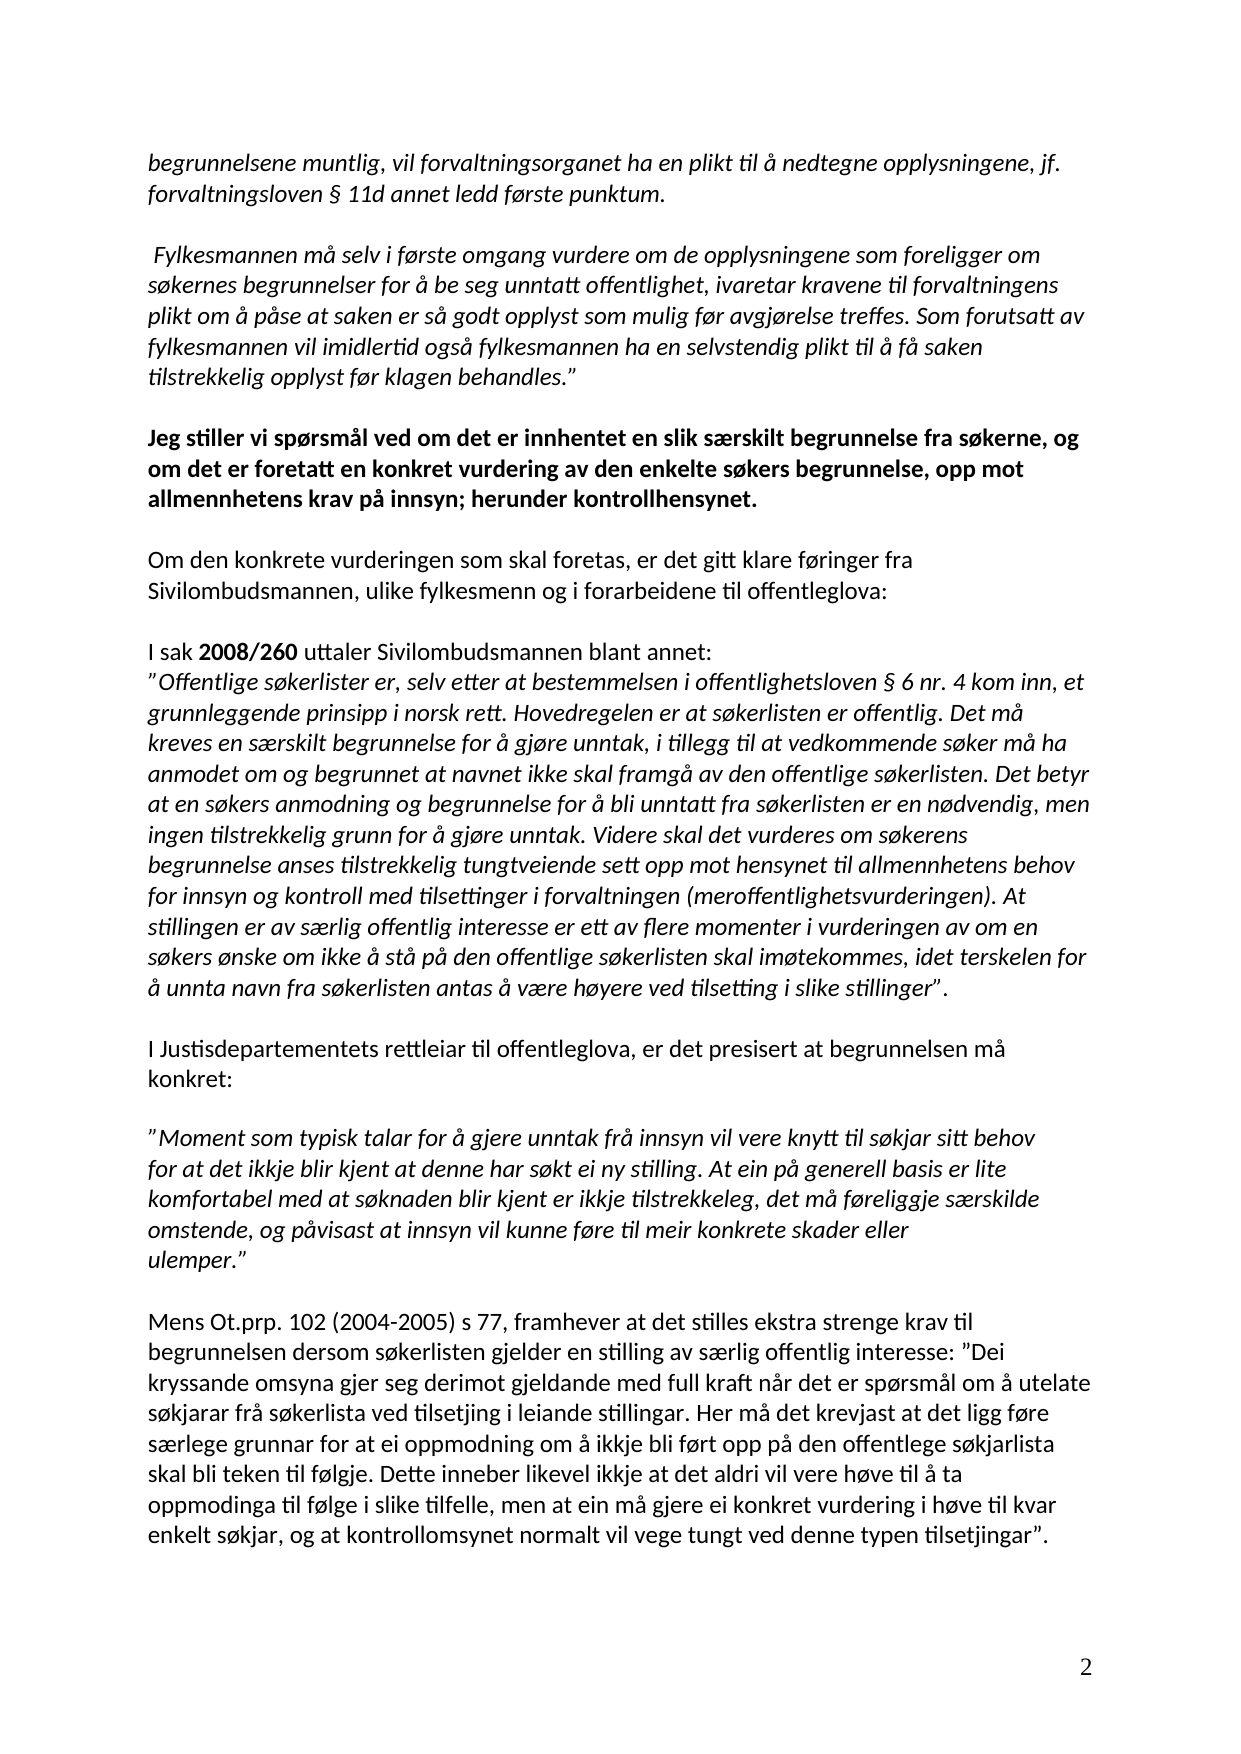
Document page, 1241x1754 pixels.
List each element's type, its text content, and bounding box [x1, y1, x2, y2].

text ulemper.” [148, 1244, 1093, 1275]
text Om den konkrete vurderingen som skal foretas, er det gitt klare føringer fra Sivilombudsmannen, ulike fylkesmenn og i forarbeidene til offentleglova: [148, 544, 1093, 605]
text ”Moment som typisk talar for å gjere unntak frå innsyn vil vere knytt til søkjar sitt behov [148, 1122, 1093, 1153]
text I Justisdepartementets rettleiar til offentleglova, er det presisert at begrunnelsen må konkret: [148, 1033, 1093, 1122]
text komfortabel med at søknaden blir kjent er ikkje tilstrekkeleg, det må føreliggje særskilde [148, 1183, 1093, 1214]
text Jeg stiller vi spørsmål ved om det er innhentet en slik særskilt begrunnelse fra søkerne, og om det er foretatt en konkret vurdering av den enkelte søkers begrunnelse, opp mot allmennhetens krav på innsyn; herunder kontrollhensynet. [148, 422, 1093, 514]
text Fylkesmannen må selv i første omgang vurdere om de opplysningene som foreligger om søkernes begrunnelser for å be seg unntatt offentlighet, ivaretar kravene til forvaltningens plikt om å påse at saken er så godt opplyst som mulig før avgjørelse treffes. Som forutsatt av fylkesmannen vil imidlertid også fylkesmannen ha en selvstendig plikt til å få saken tilstrekkelig opplyst før klagen behandles.” [148, 239, 1093, 392]
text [148, 148, 1093, 209]
text omstende, og påvisast at innsyn vil kunne føre til meir konkrete skader eller [148, 1214, 1093, 1244]
text Mens Ot.prp. 102 (2004-2005) s 77, framhever at det stilles ekstra strenge krav til begrunnelsen dersom søkerlisten gjelder en stilling av særlig offentlig interesse: ”Dei kryssande omsyna gjer seg derimot gjeldande med full kraft når det er spørsmål om å utelate søkjarar frå søkerlista ved tilsetjing i leiande stillingar. Her må det krevjast at det ligg føre særlege grunnar for at ei oppmodning om å ikkje bli ført opp på den offentlege søkjarlista skal bli teken til følgje. Dette inneber likevel ikkje at det aldri vil vere høve til å ta oppmodinga til følge i slike tilfelle, men at ein må gjere ei konkret vurdering i høve til kvar enkelt søkjar, og at kontrollomsynet normalt vil vege tungt ved denne typen tilsetjingar”. [148, 1306, 1093, 1578]
text I sak 2008/260 uttaler Sivilombudsmannen blant annet: ”Offentlige søkerlister er, selv etter at bestemmelsen i offentlighetsloven § 6 nr. 4 kom inn, et grunnleggende prinsipp i norsk rett. Hovedregelen er at søkerlisten er offentlig. Det må kreves en særskilt begrunnelse for å gjøre unntak, i tillegg til at vedkommende søker må ha anmodet om og begrunnet at navnet ikke skal framgå av den offentlige søkerlisten. Det betyr at en søkers anmodning og begrunnelse for å bli unntatt fra søkerlisten er en nødvendig, men ingen tilstrekkelig grunn for å gjøre unntak. Videre skal det vurderes om søkerens begrunnelse anses tilstrekkelig tungtveiende sett opp mot hensynet til allmennhetens behov for innsyn og kontroll med tilsettinger i forvaltningen (meroffentlighetsvurderingen). At stillingen er av særlig offentlig interesse er ett av flere momenter i vurderingen av om en søkers ønske om ikke å stå på den offentlige søkerlisten skal imøtekommes, idet terskelen for å unnta navn fra søkerlisten antas å være høyere ved tilsetting i slike stillinger”. [148, 636, 1093, 1002]
text for at det ikkje blir kjent at denne har søkt ei ny stilling. At ein på generell basis er lite [148, 1153, 1093, 1183]
